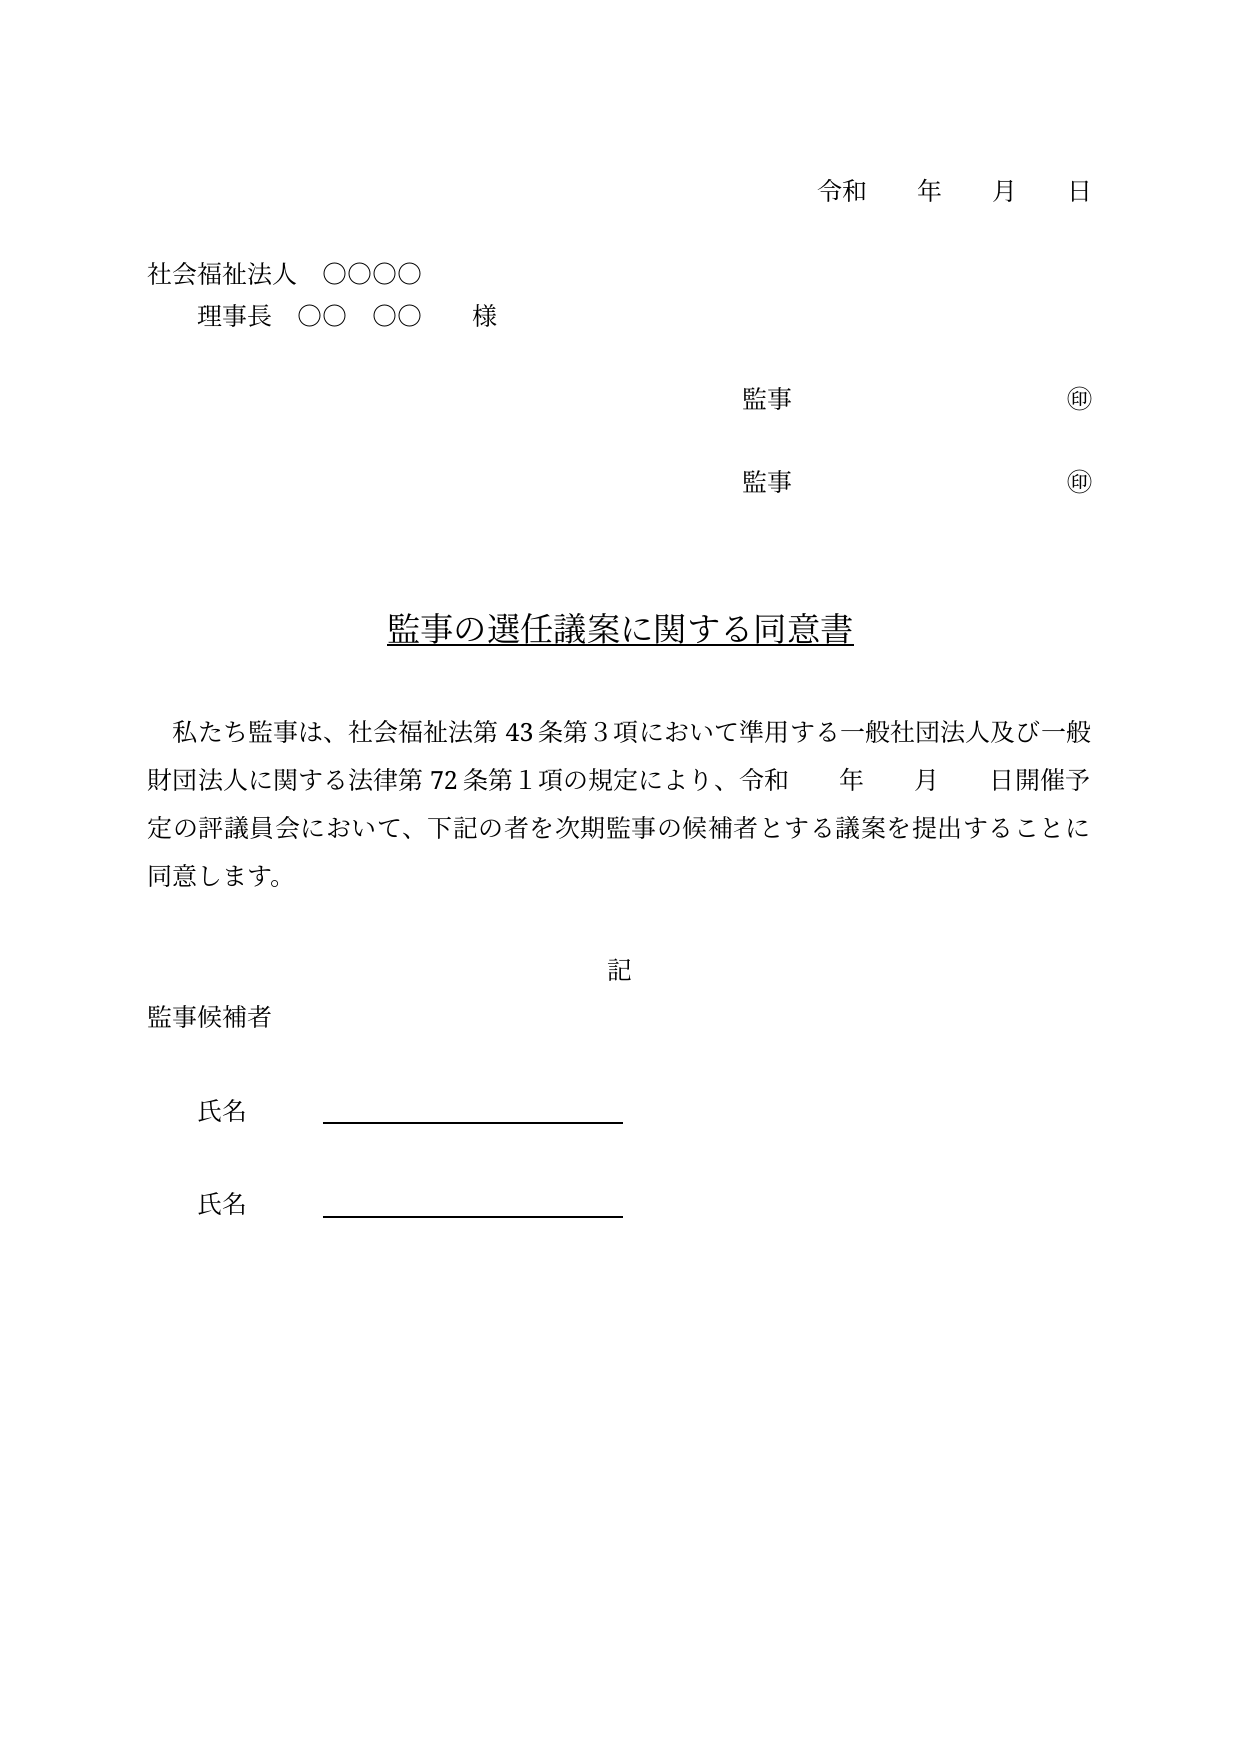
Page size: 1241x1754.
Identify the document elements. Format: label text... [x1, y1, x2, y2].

text 記 [148, 948, 1092, 989]
text 氏名 [148, 1182, 1092, 1224]
text 令和 年 月 日 [148, 169, 1092, 210]
text 監事の選任議案に関する同意書 [148, 585, 1092, 669]
text 監事候補者 [148, 995, 1092, 1036]
text 監事 ㊞ [148, 460, 1092, 502]
text 氏名 [148, 1088, 1092, 1130]
text 理事長 ○○ ○○ 様 [148, 294, 1092, 335]
text 監事 ㊞ [148, 377, 1092, 419]
text 社会福祉法人 ○○○○ [148, 252, 1092, 294]
text 私たち監事は、社会福祉法第43条第３項において準用する一般社団法人及び一般財団法人に関する法律第72条第１項の規定により、令和 年 月 日開催予定の評議員会において、下記の者を次期監事の候補者とする議案を提出することに同意します。 [148, 710, 1092, 896]
